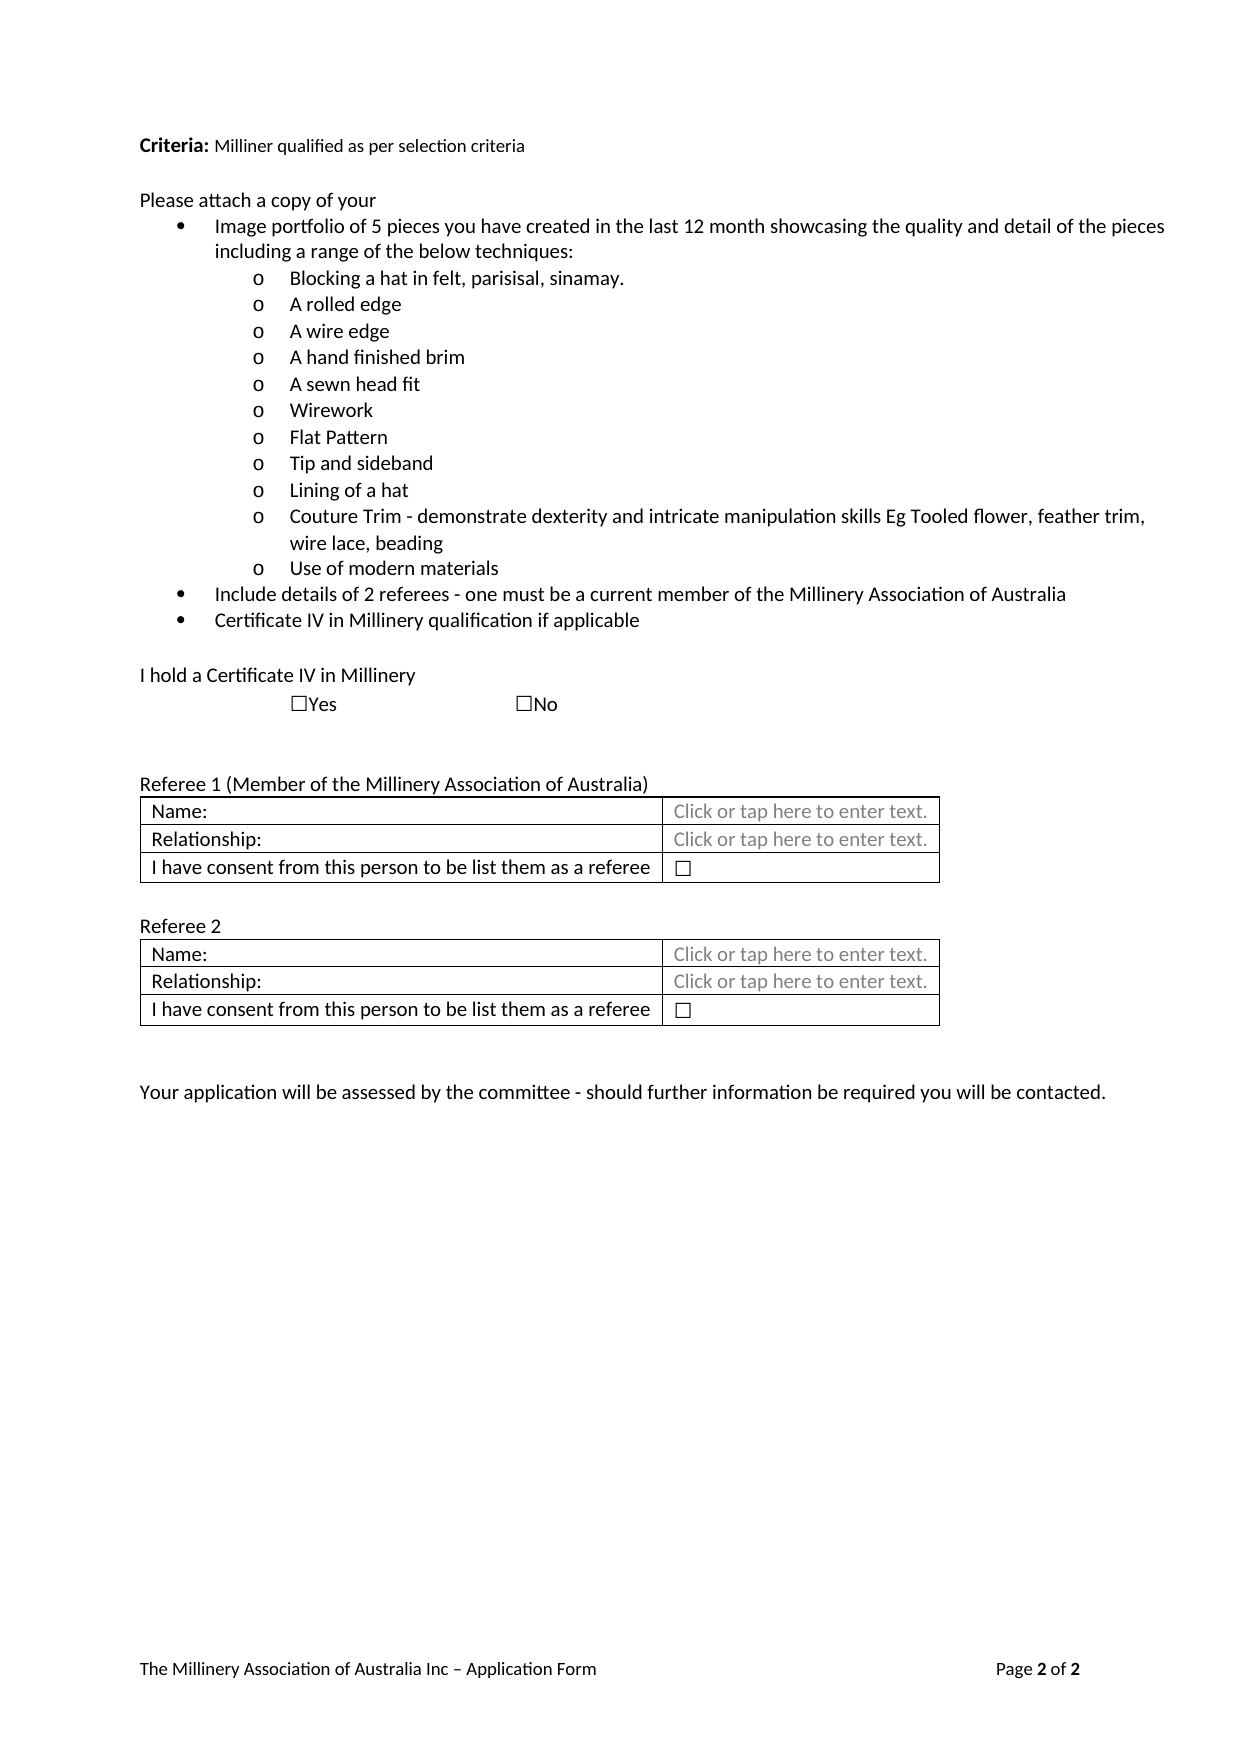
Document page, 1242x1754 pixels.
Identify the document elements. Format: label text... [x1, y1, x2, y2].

list A hand finished brim [252, 344, 1185, 371]
text Referee 1 (Member of the Millinery Association of Australia) [139, 771, 1185, 796]
list A sewn head fit [252, 371, 1185, 397]
text I hold a Certificate IV in Millinery [139, 662, 1185, 688]
list Wirework [252, 397, 1185, 424]
list A wire edge [252, 318, 1185, 344]
table_header Click or tap here to enter text. [663, 798, 939, 824]
list Certificate IV in Millinery qualification if applicable [177, 607, 1185, 632]
table_header Click or tap here to enter text. [663, 940, 939, 966]
list Couture Trim - demonstrate dexterity and intricate manipulation skills Eg Tooled flower, feather trim, wire lace, beading [252, 503, 1185, 555]
table_cell Relationship: [141, 967, 662, 994]
table_cell Click or tap here to enter text. [663, 967, 939, 994]
list Flat Pattern [252, 424, 1185, 450]
table_cell ☐ [663, 853, 939, 882]
text Criteria: Milliner qualified as per selection criteria [139, 132, 1185, 158]
text ☐Yes ☐No [289, 689, 1185, 717]
list Lining of a hat [252, 477, 1185, 503]
list Include details of 2 referees - one must be a current member of the Millinery Association of Australia [177, 582, 1185, 607]
list Blocking a hat in felt, parisisal, sinamay. [252, 265, 1185, 292]
list Image portfolio of 5 pieces you have created in the last 12 month showcasing the quality and detail of the pieces including a range of the below techniques: [177, 213, 1185, 264]
list A rolled edge [252, 292, 1185, 318]
table_header Name: [141, 798, 662, 824]
table_cell I have consent from this person to be list them as a referee [141, 853, 662, 882]
text Your application will be assessed by the committee - should further information be required you will be contacted. [139, 1079, 1185, 1105]
table_cell ☐ [663, 995, 939, 1024]
table_cell Click or tap here to enter text. [663, 825, 939, 852]
table_header Name: [141, 940, 662, 966]
list Tip and sideband [252, 450, 1185, 477]
list Use of modern materials [252, 555, 1185, 582]
text Please attach a copy of your [139, 188, 1185, 213]
text Referee 2 [139, 913, 1185, 939]
table_cell Relationship: [141, 825, 662, 852]
table_cell I have consent from this person to be list them as a referee [141, 995, 662, 1024]
